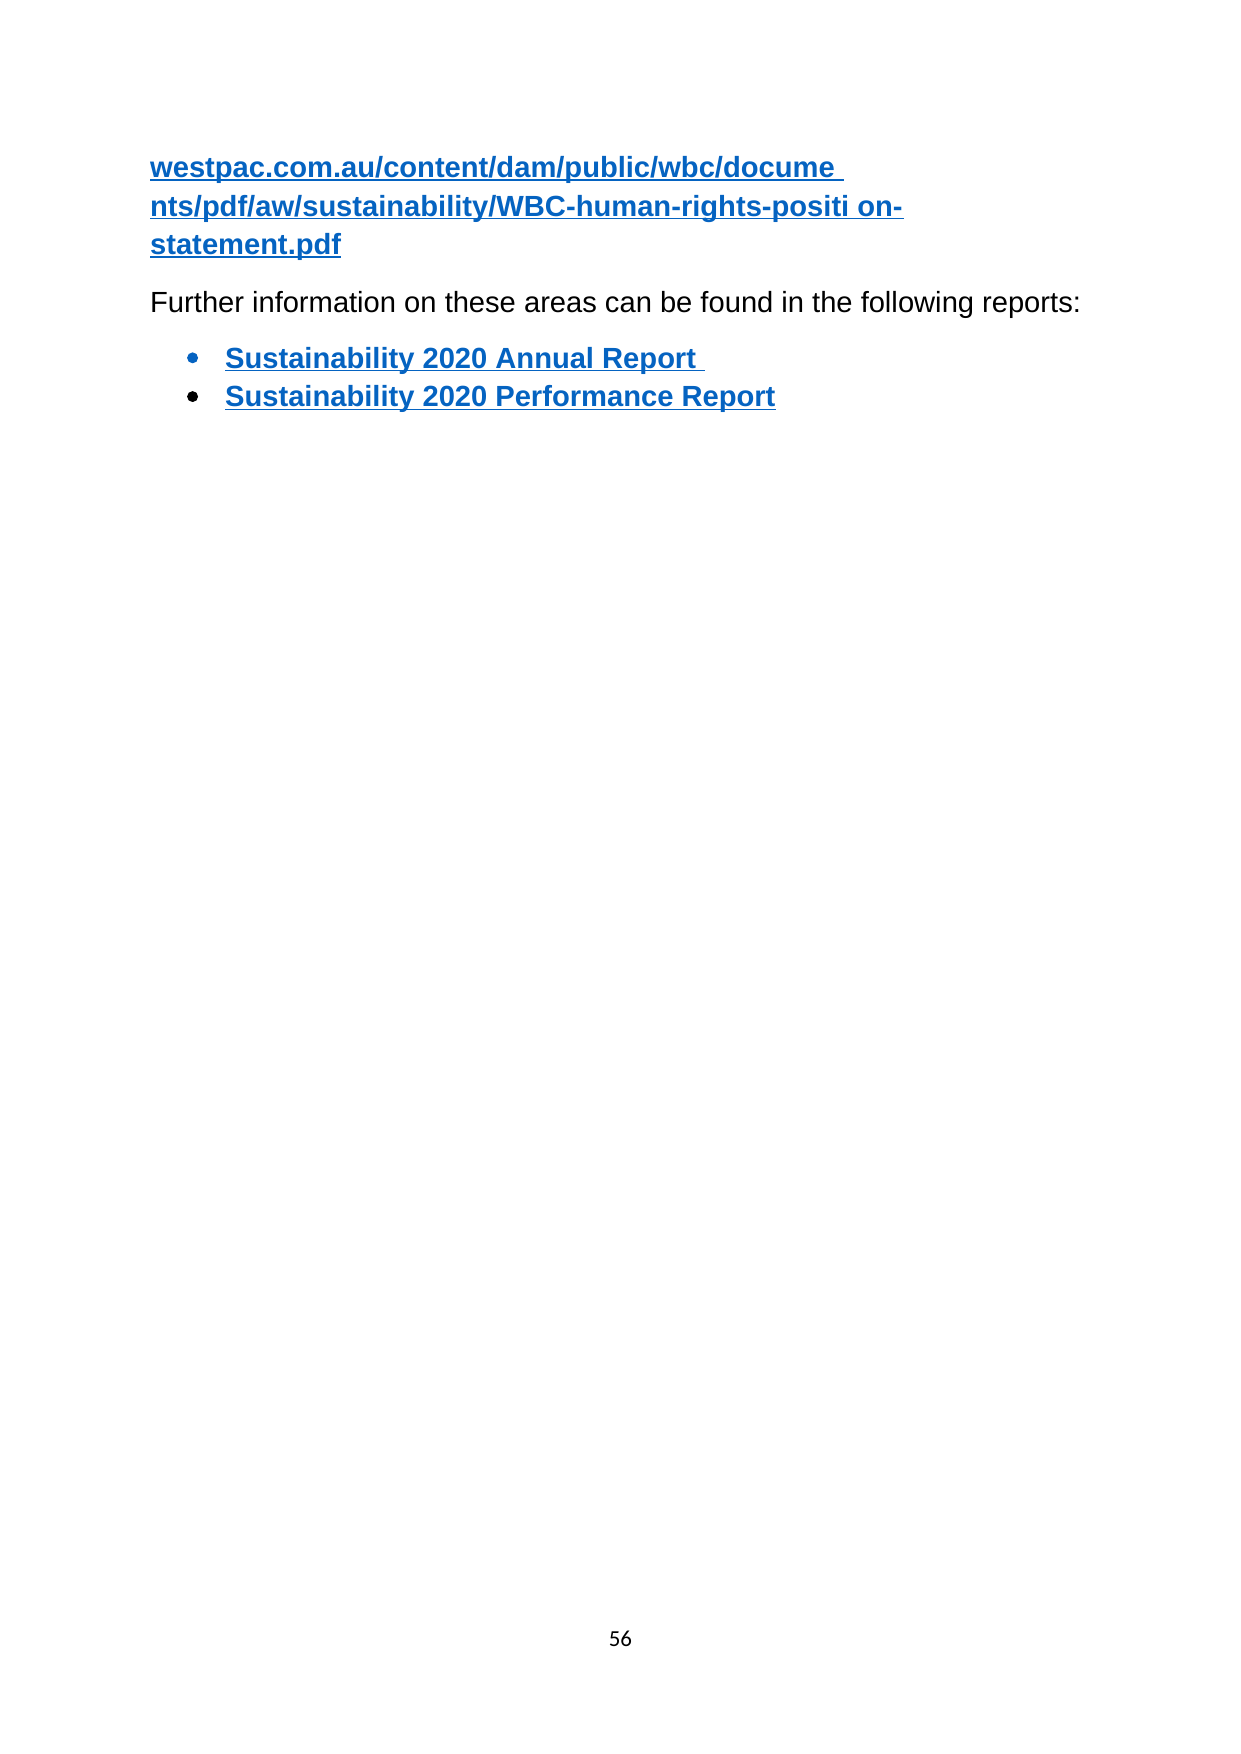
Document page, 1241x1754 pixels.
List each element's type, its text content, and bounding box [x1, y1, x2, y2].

text Further information on these areas can be found in the following reports: [150, 285, 1090, 319]
list Sustainability 2020 Annual Report [187, 341, 1090, 374]
text westpac.com.au/content/dam/public/wbc/docume nts/pdf/aw/sustainability/WBC-human-rights-positi on-statement.pdf [150, 150, 1090, 261]
list Sustainability 2020 Performance Report [187, 379, 1090, 413]
